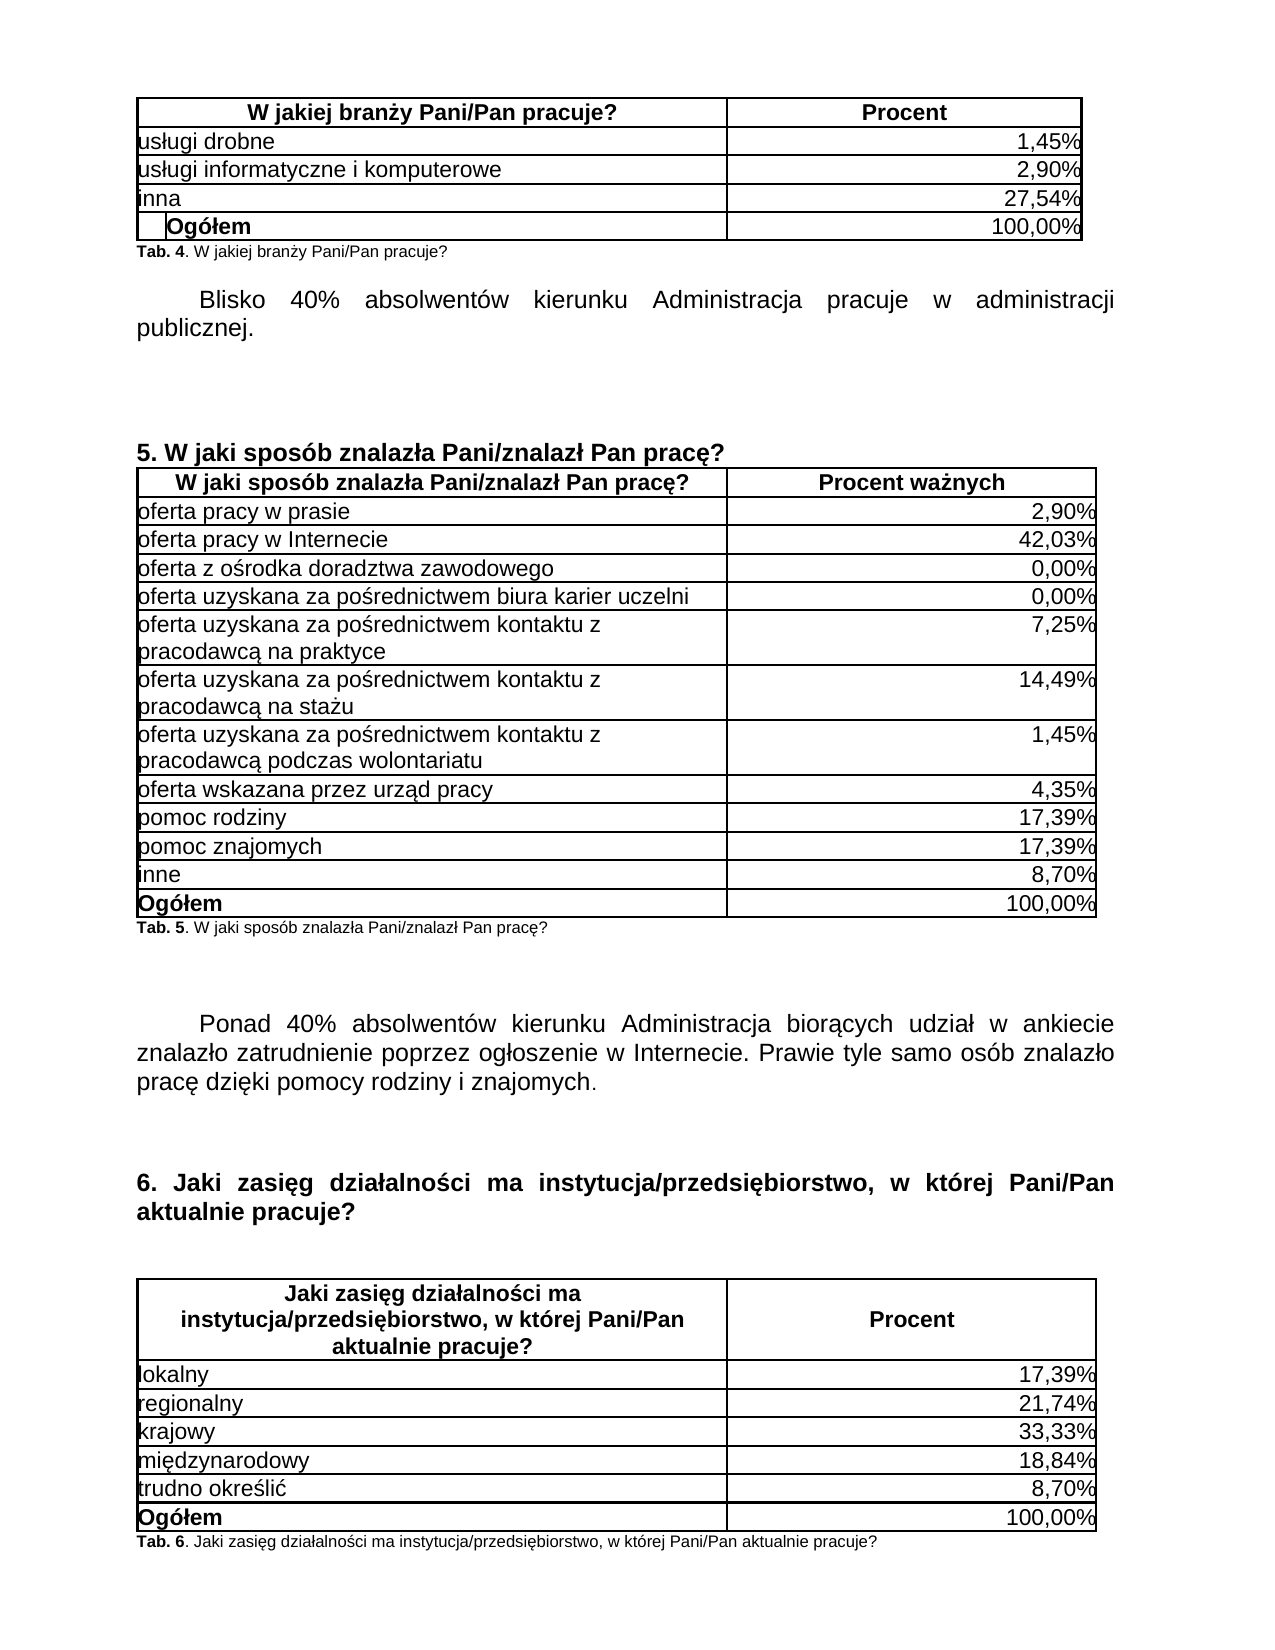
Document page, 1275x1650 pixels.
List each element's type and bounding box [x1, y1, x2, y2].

table_header [136, 414, 1116, 1144]
table_header [136, 1144, 1116, 1551]
table_header [136, 97, 1116, 414]
